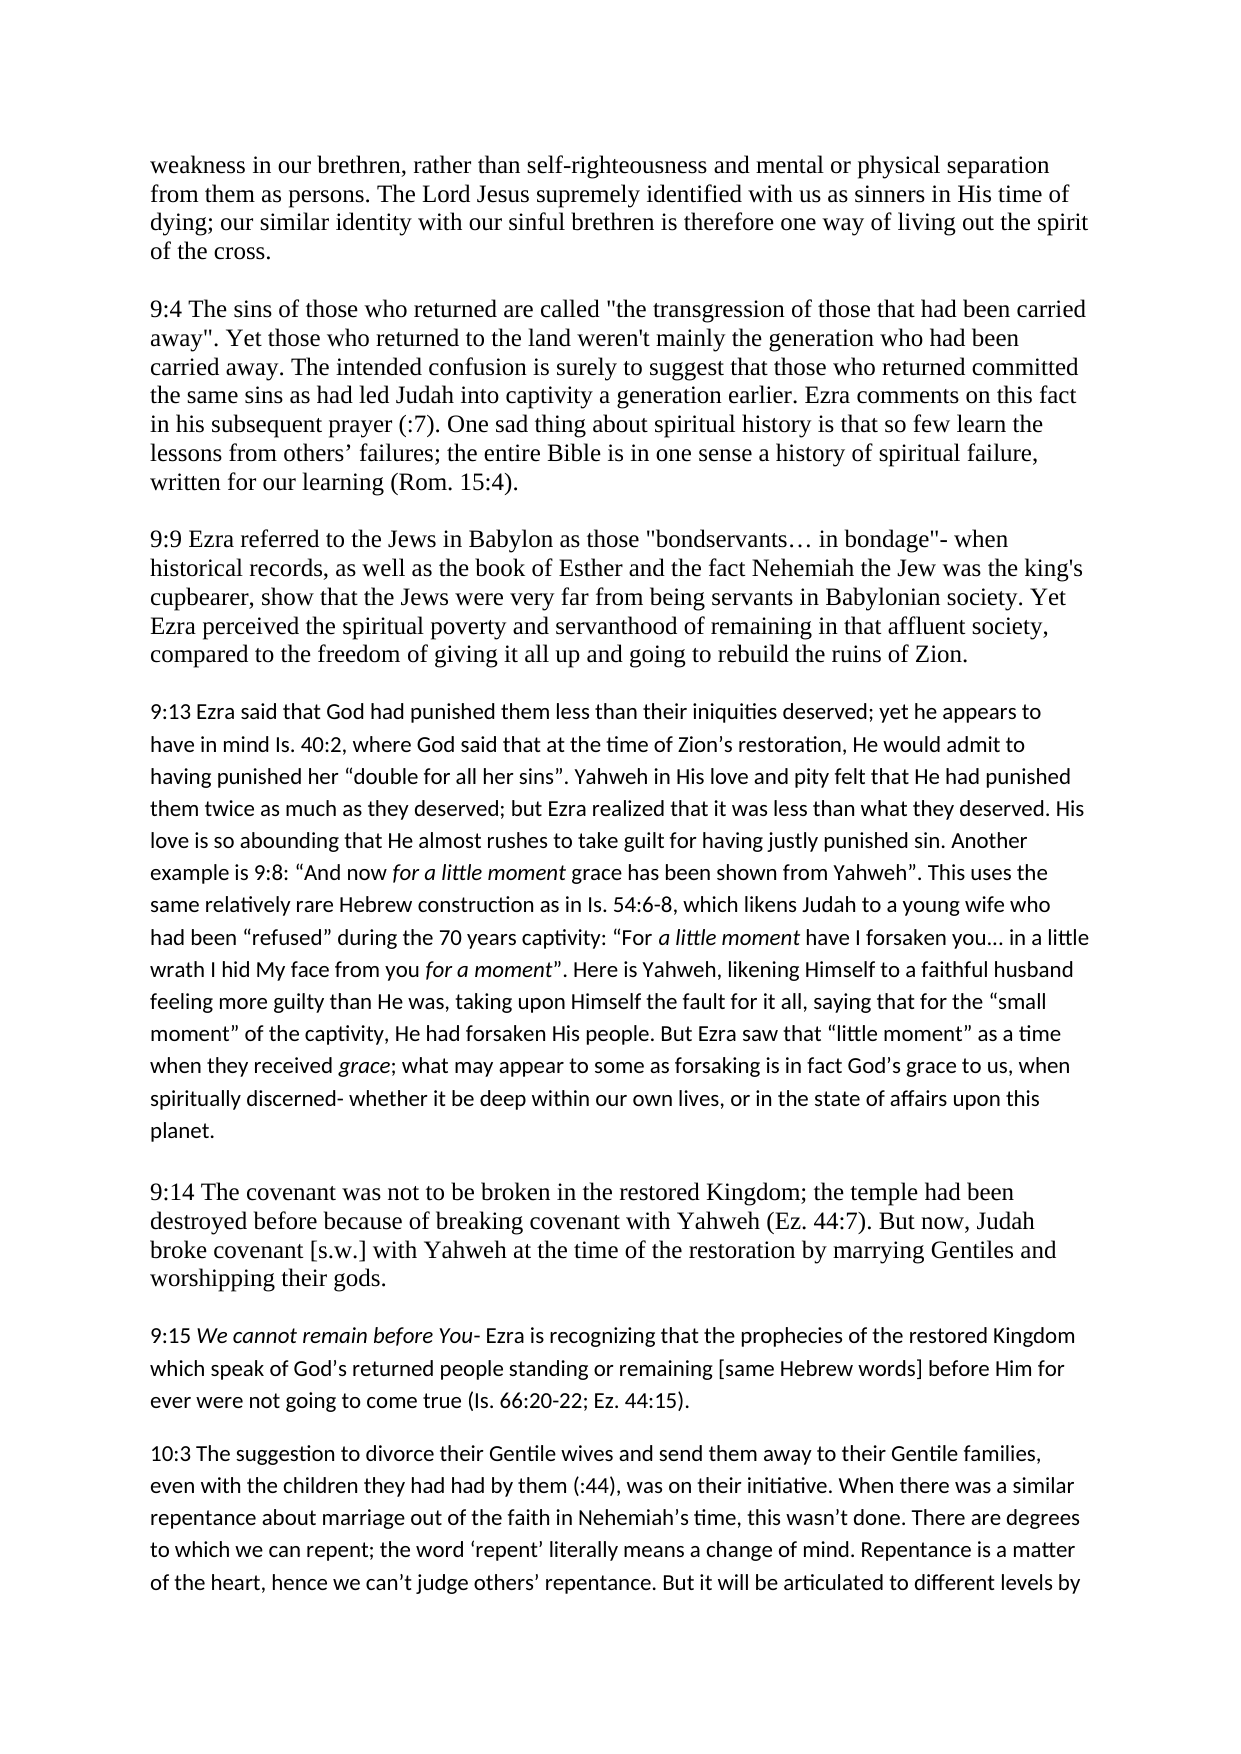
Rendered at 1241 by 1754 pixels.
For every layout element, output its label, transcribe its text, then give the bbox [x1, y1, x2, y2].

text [150, 150, 1090, 265]
text 9:13 Ezra said that God had punished them less than their iniquities deserved; yet he appears to have in mind Is. 40:2, where God said that at the time of Zion’s restoration, He would admit to having punished her “double for all her sins”. Yahweh in His love and pity felt that He had punished them twice as much as they deserved; but Ezra realized that it was less than what they deserved. His love is so abounding that He almost rushes to take guilt for having justly punished sin. Another example is 9:8: “And now for a little moment grace has been shown from Yahweh”. This uses the same relatively rare Hebrew construction as in Is. 54:6-8, which likens Judah to a young wife who had been “refused” during the 70 years captivity: “For a little moment have I forsaken you... in a little wrath I hid My face from you for a moment”. Here is Yahweh, likening Himself to a faithful husband feeling more guilty than He was, taking upon Himself the fault for it all, saying that for the “small moment” of the captivity, He had forsaken His people. But Ezra saw that “little moment” as a time when they received grace; what may appear to some as forsaking is in fact God’s grace to us, when spiritually discerned- whether it be deep within our own lives, or in the state of affairs upon this planet. [150, 697, 1090, 1144]
text 9:14 The covenant was not to be broken in the restored Kingdom; the temple had been destroyed before because of breaking covenant with Yahweh (Ez. 44:7). But now, Judah broke covenant [s.w.] with Yahweh at the time of the restoration by marrying Gentiles and worshipping their gods. [150, 1177, 1090, 1292]
text 9:15 We cannot remain before You- Ezra is recognizing that the prophecies of the restored Kingdom which speak of God’s returned people standing or remaining [same Hebrew words] before Him for ever were not going to come true (Is. 66:20-22; Ez. 44:15). [150, 1321, 1090, 1414]
text 9:4 The sins of those who returned are called "the transgression of those that had been carried away". Yet those who returned to the land weren't mainly the generation who had been carried away. The intended confusion is surely to suggest that those who returned committed the same sins as had led Judah into captivity a generation earlier. Ezra comments on this fact in his subsequent prayer (:7). One sad thing about spiritual history is that so few learn the lessons from others’ failures; the entire Bible is in one sense a history of spiritual failure, written for our learning (Rom. 15:4). [150, 294, 1090, 495]
text 9:9 Ezra referred to the Jews in Babylon as those "bondservants… in bondage"- when historical records, as well as the book of Esther and the fact Nehemiah the Jew was the king's cupbearer, show that the Jews were very far from being servants in Babylonian society. Yet Ezra perceived the spiritual poverty and servanthood of remaining in that affluent society, compared to the freedom of giving it all up and going to rebuild the ruins of Zion. [150, 524, 1090, 668]
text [150, 1439, 1090, 1596]
